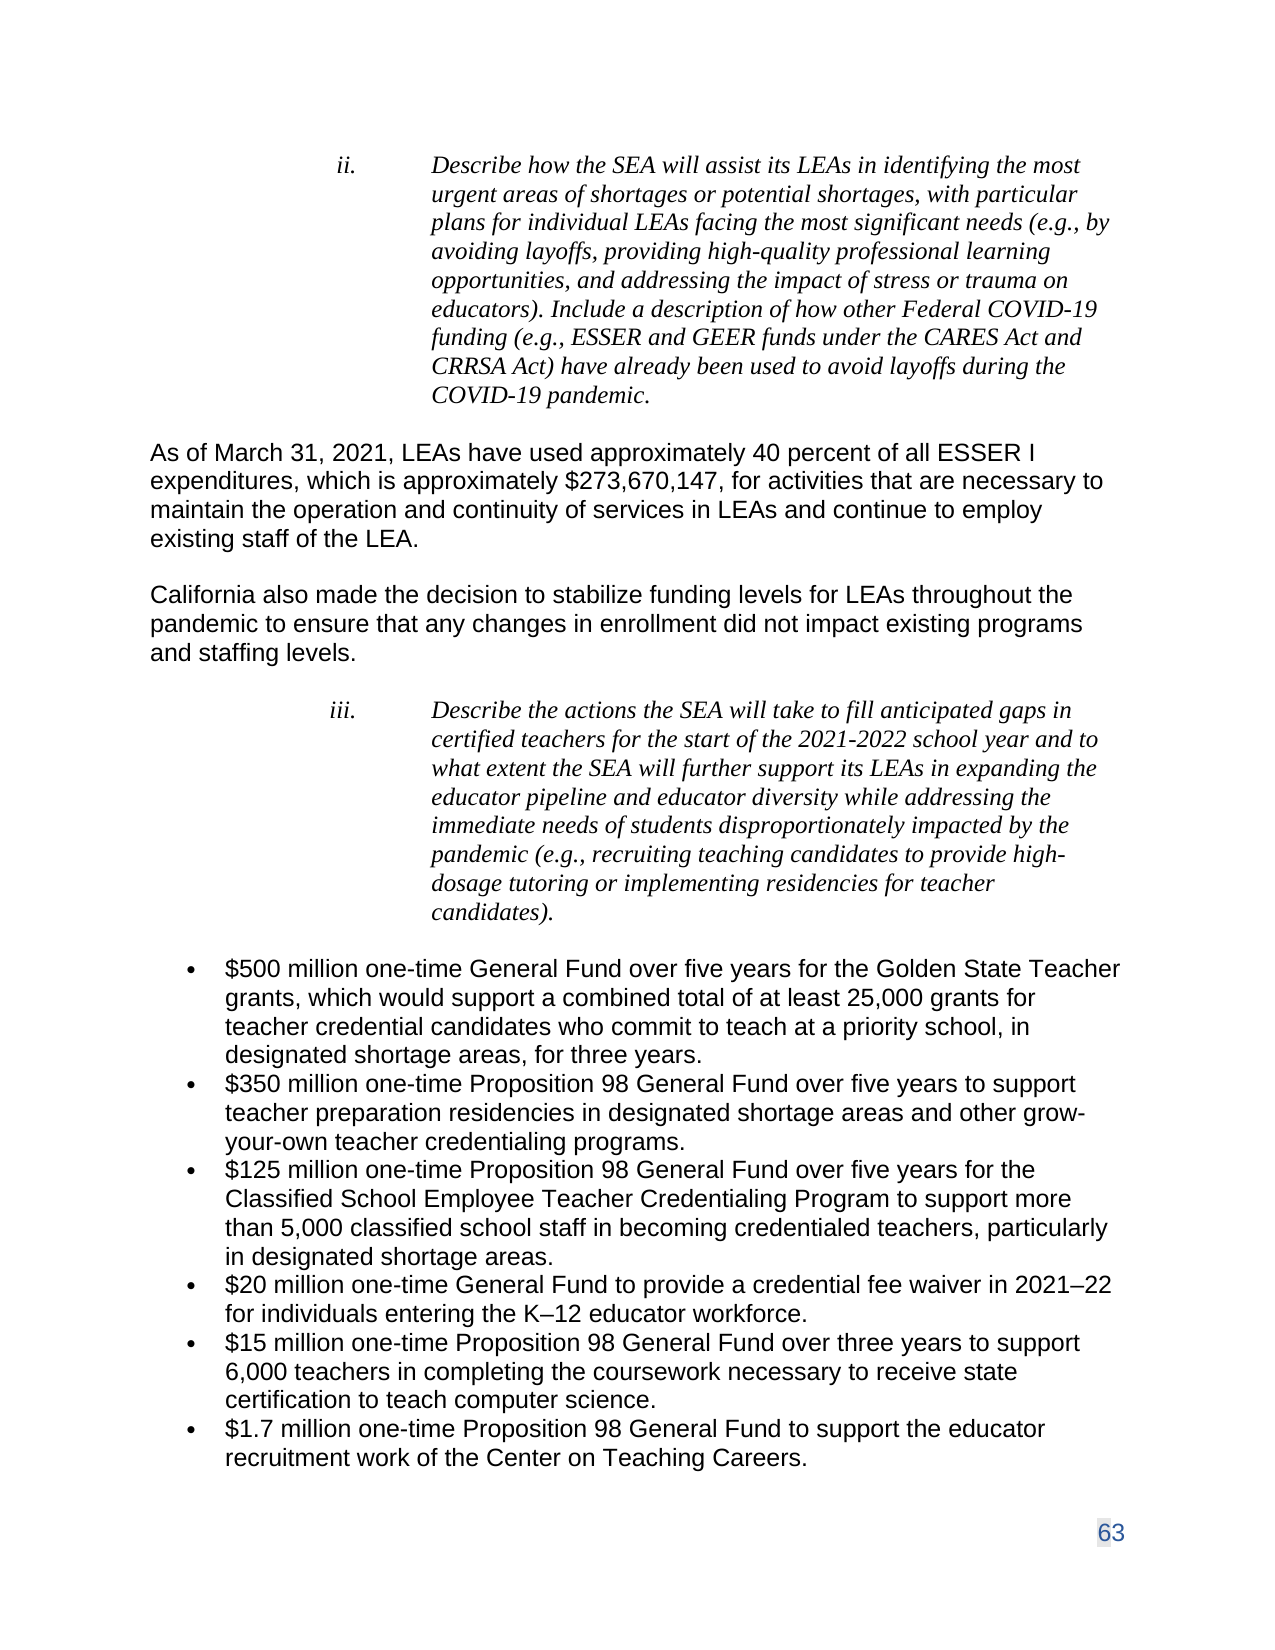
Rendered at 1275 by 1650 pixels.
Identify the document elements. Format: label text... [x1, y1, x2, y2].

list $20 million one-time General Fund to provide a credential fee waiver in 2021–22 for individuals entering the K–12 educator workforce. [187, 1271, 1125, 1328]
list $125 million one-time Proposition 98 General Fund over five years for the Classified School Employee Teacher Credentialing Program to support more than 5,000 classified school staff in becoming credentialed teachers, particularly in designated shortage areas. [187, 1156, 1125, 1271]
text As of March 31, 2021, LEAs have used approximately 40 percent of all ESSER I expenditures, which is approximately $273,670,147, for activities that are necessary to maintain the operation and continuity of services in LEAs and continue to employ existing staff of the LEA. [150, 437, 1125, 581]
text California also made the decision to stabilize funding levels for LEAs throughout the pandemic to ensure that any changes in enrollment did not impact existing programs and staffing levels. [150, 581, 1125, 667]
list $500 million one-time General Fund over five years for the Golden State Teacher grants, which would support a combined total of at least 25,000 grants for teacher credential candidates who commit to teach at a priority school, in designated shortage areas, for three years. [187, 954, 1125, 1069]
list Describe how the SEA will assist its LEAs in identifying the most urgent areas of shortages or potential shortages, with particular plans for individual LEAs facing the most significant needs (e.g., by avoiding layoffs, providing high-quality professional learning opportunities, and addressing the impact of stress or trauma on educators). Include a description of how other Federal COVID-19 funding (e.g., ESSER and GEER funds under the CARES Act and CRRSA Act) have already been used to avoid layoffs during the COVID-19 pandemic. [356, 150, 1125, 409]
list $1.7 million one-time Proposition 98 General Fund to support the educator recruitment work of the Center on Teaching Careers. [187, 1414, 1125, 1472]
list Describe the actions the SEA will take to fill anticipated gaps in certified teachers for the start of the 2021-2022 school year and to what extent the SEA will further support its LEAs in expanding the educator pipeline and educator diversity while addressing the immediate needs of students disproportionately impacted by the pandemic (e.g., recruiting teaching candidates to provide high-dosage tutoring or implementing residencies for teacher candidates). [356, 696, 1125, 926]
list $350 million one-time Proposition 98 General Fund over five years to support teacher preparation residencies in designated shortage areas and other grow-your-own teacher credentialing programs. [187, 1069, 1125, 1156]
list $15 million one-time Proposition 98 General Fund over three years to support 6,000 teachers in completing the coursework necessary to receive state certification to teach computer science. [187, 1328, 1125, 1414]
